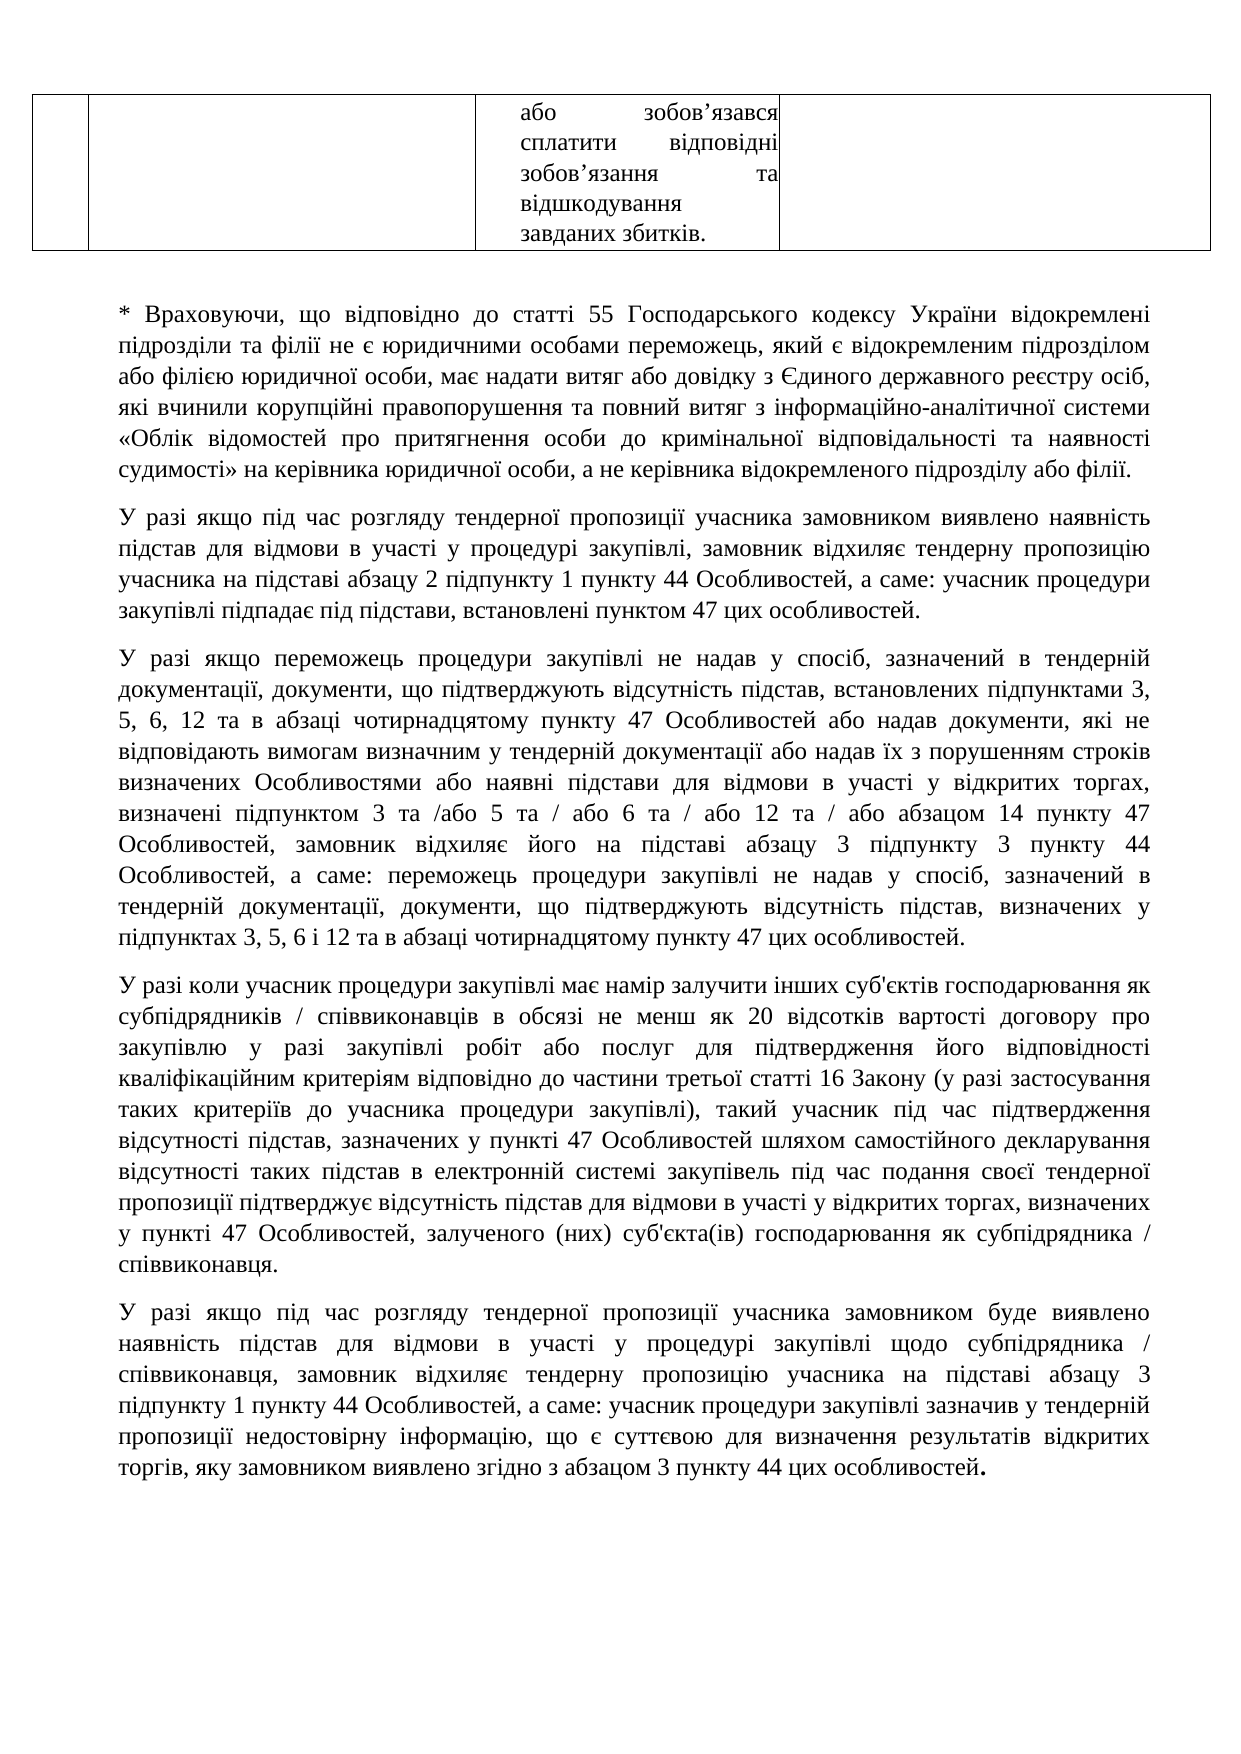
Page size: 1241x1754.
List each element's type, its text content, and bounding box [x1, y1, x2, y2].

text У разі якщо під час розгляду тендерної пропозиції учасника замовником виявлено наявність підстав для відмови в участі у процедурі закупівлі, замовник відхиляє тендерну пропозицію учасника на підставі абзацу 2 підпункту 1 пункту 44 Особливостей, а саме: учасник процедури закупівлі підпадає під підстави, встановлені пунктом 47 цих особливостей. [118, 502, 1152, 624]
table_cell 13 [33, 95, 88, 250]
text * Враховуючи, що відповідно до статті 55 Господарського кодексу України відокремлені підрозділи та філії не є юридичними особами переможець, який є відокремленим підрозділом або філією юридичної особи, має надати витяг або довідку з Єдиного державного реєстру осіб, які вчинили корупційні правопорушення та повний витяг з інформаційно-аналітичної системи «Облік відомостей про притягнення особи до кримінальної відповідальності та наявності судимості» на керівника юридичної особи, а не керівника відокремленого підрозділу або філії. [118, 299, 1152, 483]
text У разі якщо переможець процедури закупівлі не надав у спосіб, зазначений в тендерній документації, документи, що підтверджують відсутність підстав, встановлених підпунктами 3, 5, 6, 12 та в абзаці чотирнадцятому пункту 47 Особливостей або надав документи, які не відповідають вимогам визначним у тендерній документації або надав їх з порушенням строків визначених Особливостями або наявні підстави для відмови в участі у відкритих торгах, визначені підпунктом 3 та /або 5 та / або 6 та / або 12 та / або абзацом 14 пункту 47 Особливостей, замовник відхиляє його на підставі абзацу 3 підпункту 3 пункту 44 Особливостей, а саме: переможець процедури закупівлі не надав у спосіб, зазначений в тендерній документації, документи, що підтверджують відсутність підстав, визначених у підпунктах 3, 5, 6 і 12 та в абзаці чотирнадцятому пункту 47 цих особливостей. [118, 643, 1152, 951]
text У разі якщо під час розгляду тендерної пропозиції учасника замовником буде виявлено наявність підстав для відмови в участі у процедурі закупівлі щодо субпідрядника / співвиконавця, замовник відхиляє тендерну пропозицію учасника на підставі абзацу 3 підпункту 1 пункту 44 Особливостей, а саме: учасник процедури закупівлі зазначив у тендерній пропозиції недостовірну інформацію, що є суттєвою для визначення результатів відкритих торгів, яку замовником виявлено згідно з абзацом 3 пункту 44 цих особливостей. [118, 1297, 1152, 1481]
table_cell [780, 95, 1210, 250]
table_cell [89, 95, 475, 250]
text У разі коли учасник процедури закупівлі має намір залучити інших суб'єктів господарювання як субпідрядників / співвиконавців в обсязі не менш як 20 відсотків вартості договору про закупівлю у разі закупівлі робіт або послуг для підтвердження його відповідності кваліфікаційним критеріям відповідно до частини третьої статті 16 Закону (у разі застосування таких критеріїв до учасника процедури закупівлі), такий учасник під час підтвердження відсутності підстав, зазначених у пункті 47 Особливостей шляхом самостійного декларування відсутності таких підстав в електронній системі закупівель під час подання своєї тендерної пропозиції підтверджує відсутність підстав для відмови в участі у відкритих торгах, визначених у пункті 47 Особливостей, залученого (них) суб'єкта(ів) господарювання як субпідрядника / співвиконавця. [118, 970, 1152, 1278]
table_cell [476, 95, 779, 250]
